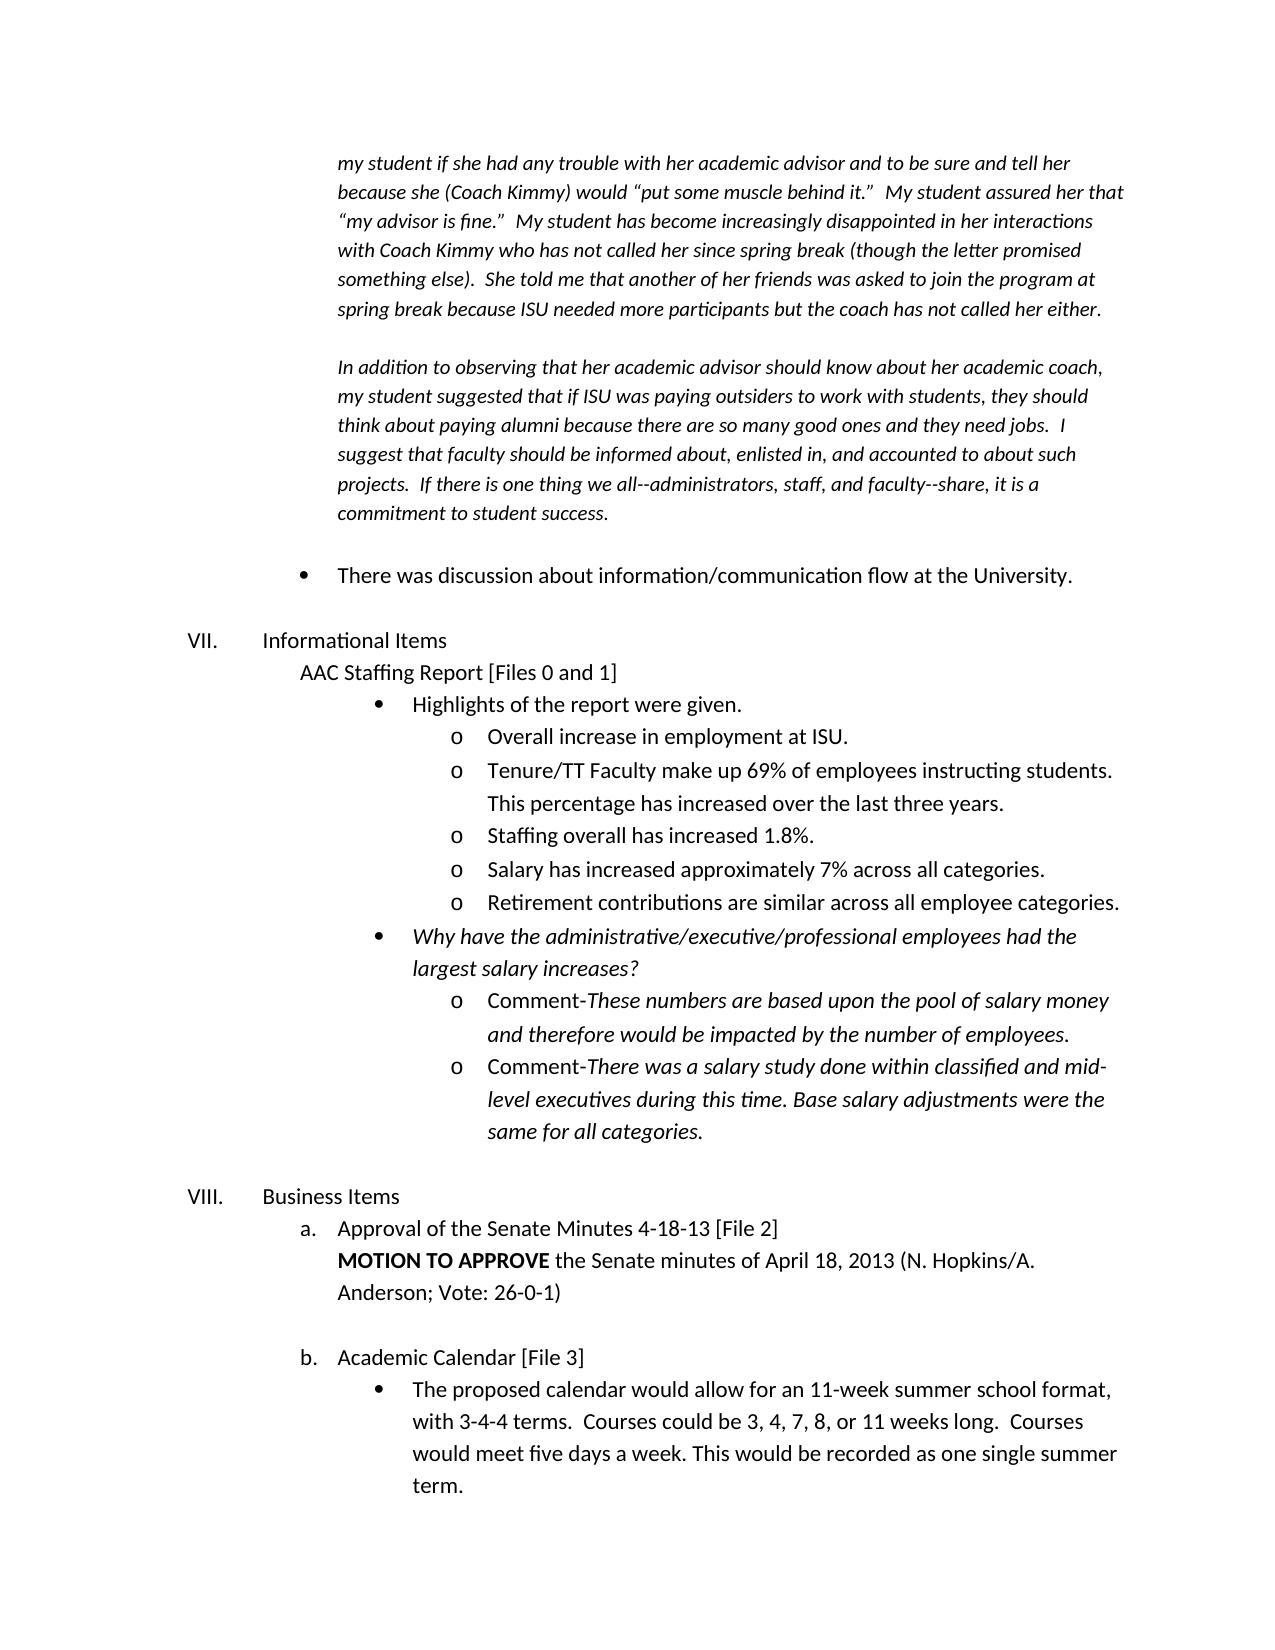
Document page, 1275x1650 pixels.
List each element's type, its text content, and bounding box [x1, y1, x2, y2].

list Tenure/TT Faculty make up 69% of employees instructing students. This percentage has increased over the last three years. [450, 756, 1125, 817]
list AAC Staffing Report [Files 0 and 1] [300, 658, 1125, 686]
list Academic Calendar [File 3] [300, 1343, 1125, 1371]
list Why have the administrative/executive/professional employees had the largest salary increases? [375, 922, 1125, 982]
list Overall increase in employment at ISU. [450, 722, 1125, 751]
list Staffing overall has increased 1.8%. [450, 821, 1125, 851]
list The proposed calendar would allow for an 11-week summer school format, with 3-4-4 terms. Courses could be 3, 4, 7, 8, or 11 weeks long. Courses would meet five days a week. This would be recorded as one single summer term. [375, 1375, 1125, 1499]
list Highlights of the report were given. [375, 690, 1125, 718]
list In addition to observing that her academic advisor should know about her academic coach, my student suggested that if ISU was paying outsiders to work with students, they should think about paying alumni because there are so many good ones and they need jobs. I suggest that faculty should be informed about, enlisted in, and accounted to about such projects. If there is one thing we all--administrators, staff, and faculty--share, it is a commitment to student success. [337, 354, 1125, 525]
list MOTION TO APPROVE the Senate minutes of April 18, 2013 (N. Hopkins/A. Anderson; Vote: 26-0-1) [337, 1246, 1125, 1306]
list Informational Items [187, 626, 1125, 654]
list Comment-There was a salary study done within classified and mid-level executives during this time. Base salary adjustments were the same for all categories. [450, 1052, 1125, 1145]
list Retirement contributions are similar across all employee categories. [450, 888, 1125, 918]
list Approval of the Senate Minutes 4-18-13 [File 2] [300, 1214, 1125, 1242]
list Comment-These numbers are based upon the pool of salary money and therefore would be impacted by the number of employees. [450, 986, 1125, 1048]
list Business Items [187, 1182, 1125, 1210]
list Salary has increased approximately 7% across all categories. [450, 855, 1125, 884]
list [337, 150, 1125, 321]
list There was discussion about information/communication flow at the University. [300, 561, 1125, 589]
